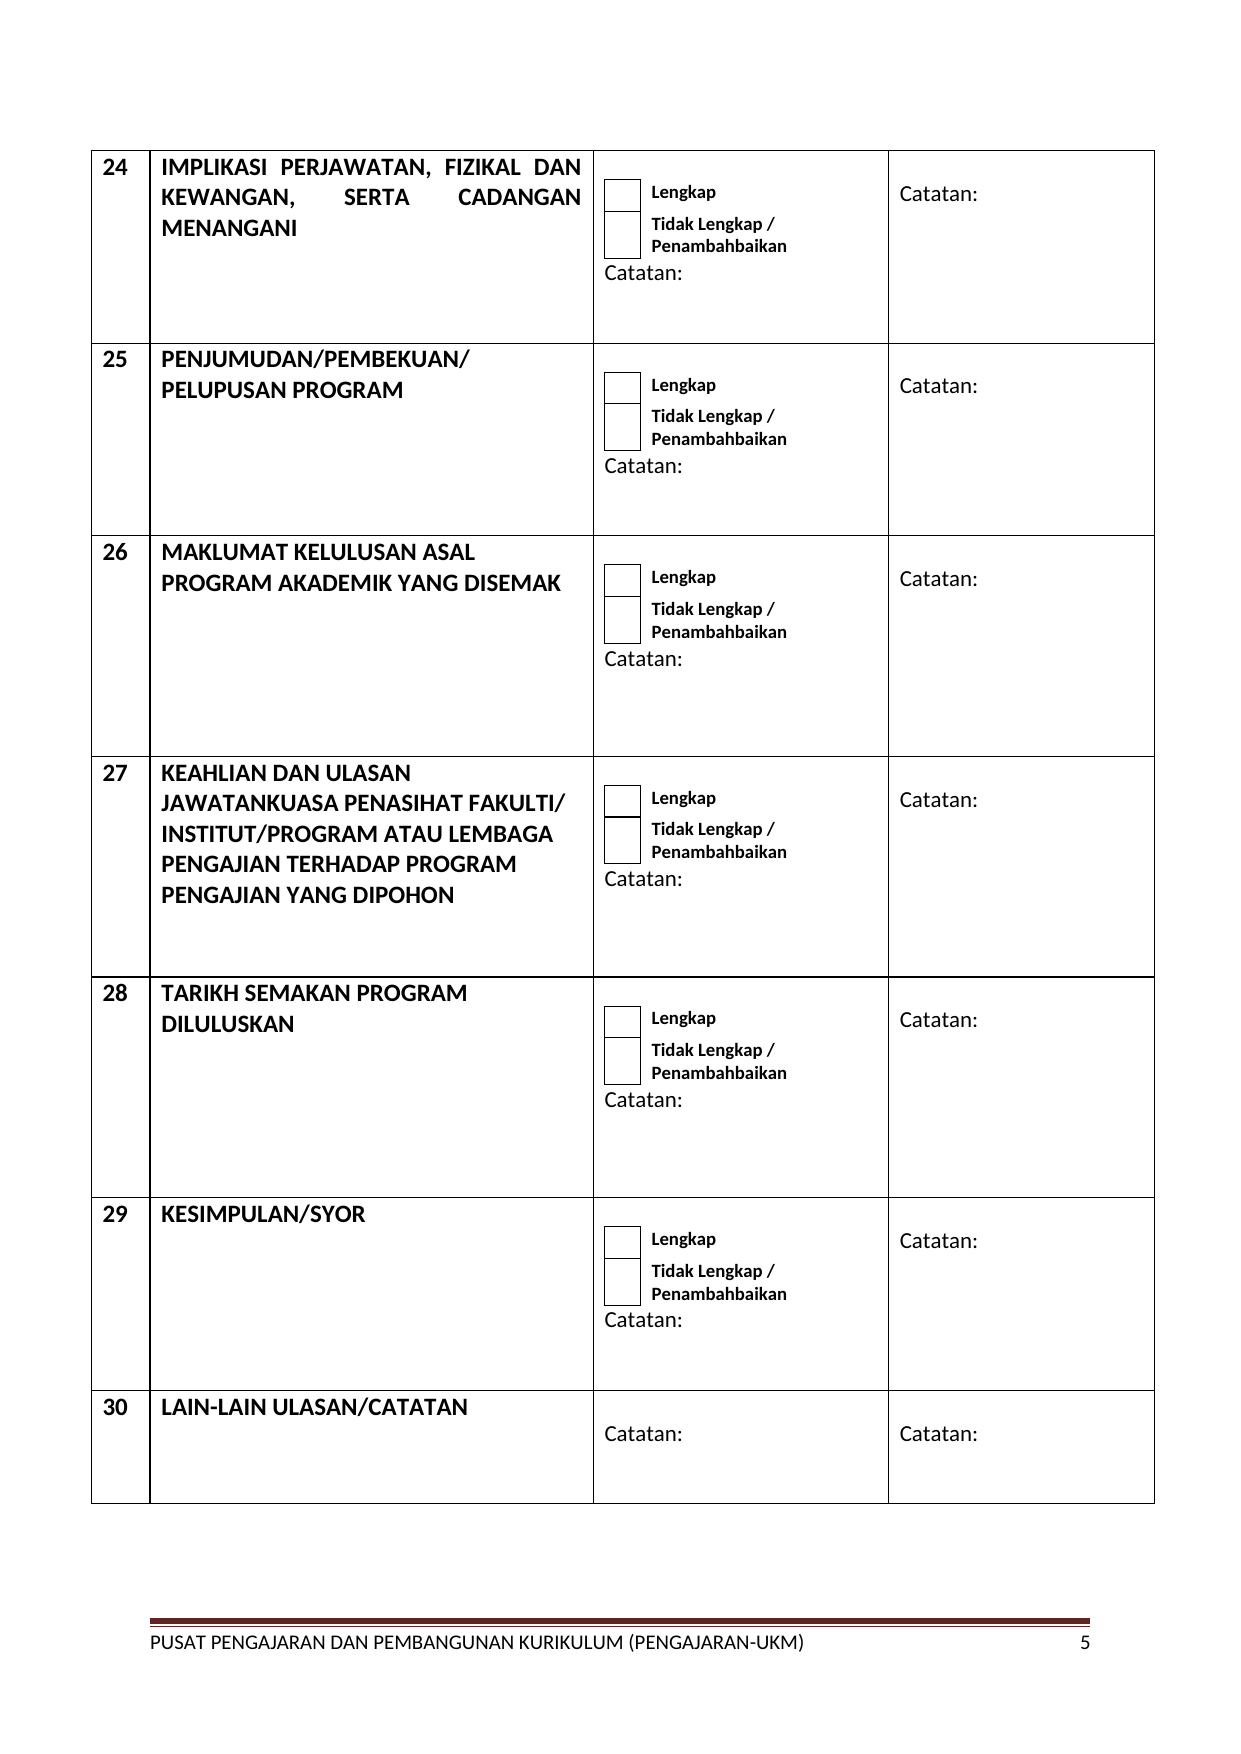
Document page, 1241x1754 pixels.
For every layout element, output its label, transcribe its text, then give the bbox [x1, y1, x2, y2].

table_cell 30 [92, 1391, 149, 1503]
table_cell 26 [92, 536, 149, 756]
table_cell 29 [92, 1198, 149, 1390]
table_cell TARIKH SEMAKAN PROGRAM DILULUSKAN [151, 978, 593, 1197]
table_cell Catatan: [889, 344, 1154, 535]
table_cell 25 [92, 344, 149, 535]
table_cell KEAHLIAN DAN ULASAN JAWATANKUASA PENASIHAT FAKULTI/ INSTITUT/PROGRAM ATAU LEMBAGA PENGAJIAN TERHADAP PROGRAM PENGAJIAN YANG DIPOHON [151, 757, 593, 976]
table_cell Catatan: [889, 151, 1154, 343]
table_cell 28 [92, 978, 149, 1197]
table_cell KESIMPULAN/SYOR [151, 1198, 593, 1390]
table_cell Catatan: [889, 1391, 1154, 1503]
table_cell Catatan: [594, 1391, 888, 1503]
table_cell Catatan: [594, 151, 888, 343]
table_cell Catatan: [594, 536, 888, 756]
table_cell LAIN-LAIN ULASAN/CATATAN [151, 1391, 593, 1503]
table_cell 27 [92, 757, 149, 976]
table_cell PENJUMUDAN/PEMBEKUAN/ PELUPUSAN PROGRAM [151, 344, 593, 535]
table_cell Catatan: [889, 536, 1154, 756]
table_cell Catatan: [594, 757, 888, 976]
table_cell Catatan: [889, 978, 1154, 1197]
table_cell Catatan: [594, 1198, 888, 1390]
table_cell Catatan: [889, 1198, 1154, 1390]
table_cell IMPLIKASI PERJAWATAN, FIZIKAL DAN KEWANGAN, SERTA CADANGAN MENANGANI [151, 151, 593, 343]
table_cell Catatan: [889, 757, 1154, 976]
table_cell MAKLUMAT KELULUSAN ASAL PROGRAM AKADEMIK YANG DISEMAK [151, 536, 593, 756]
table_cell Catatan: [594, 344, 888, 535]
table_cell 24 [92, 151, 149, 343]
table_cell Catatan: [594, 978, 888, 1197]
